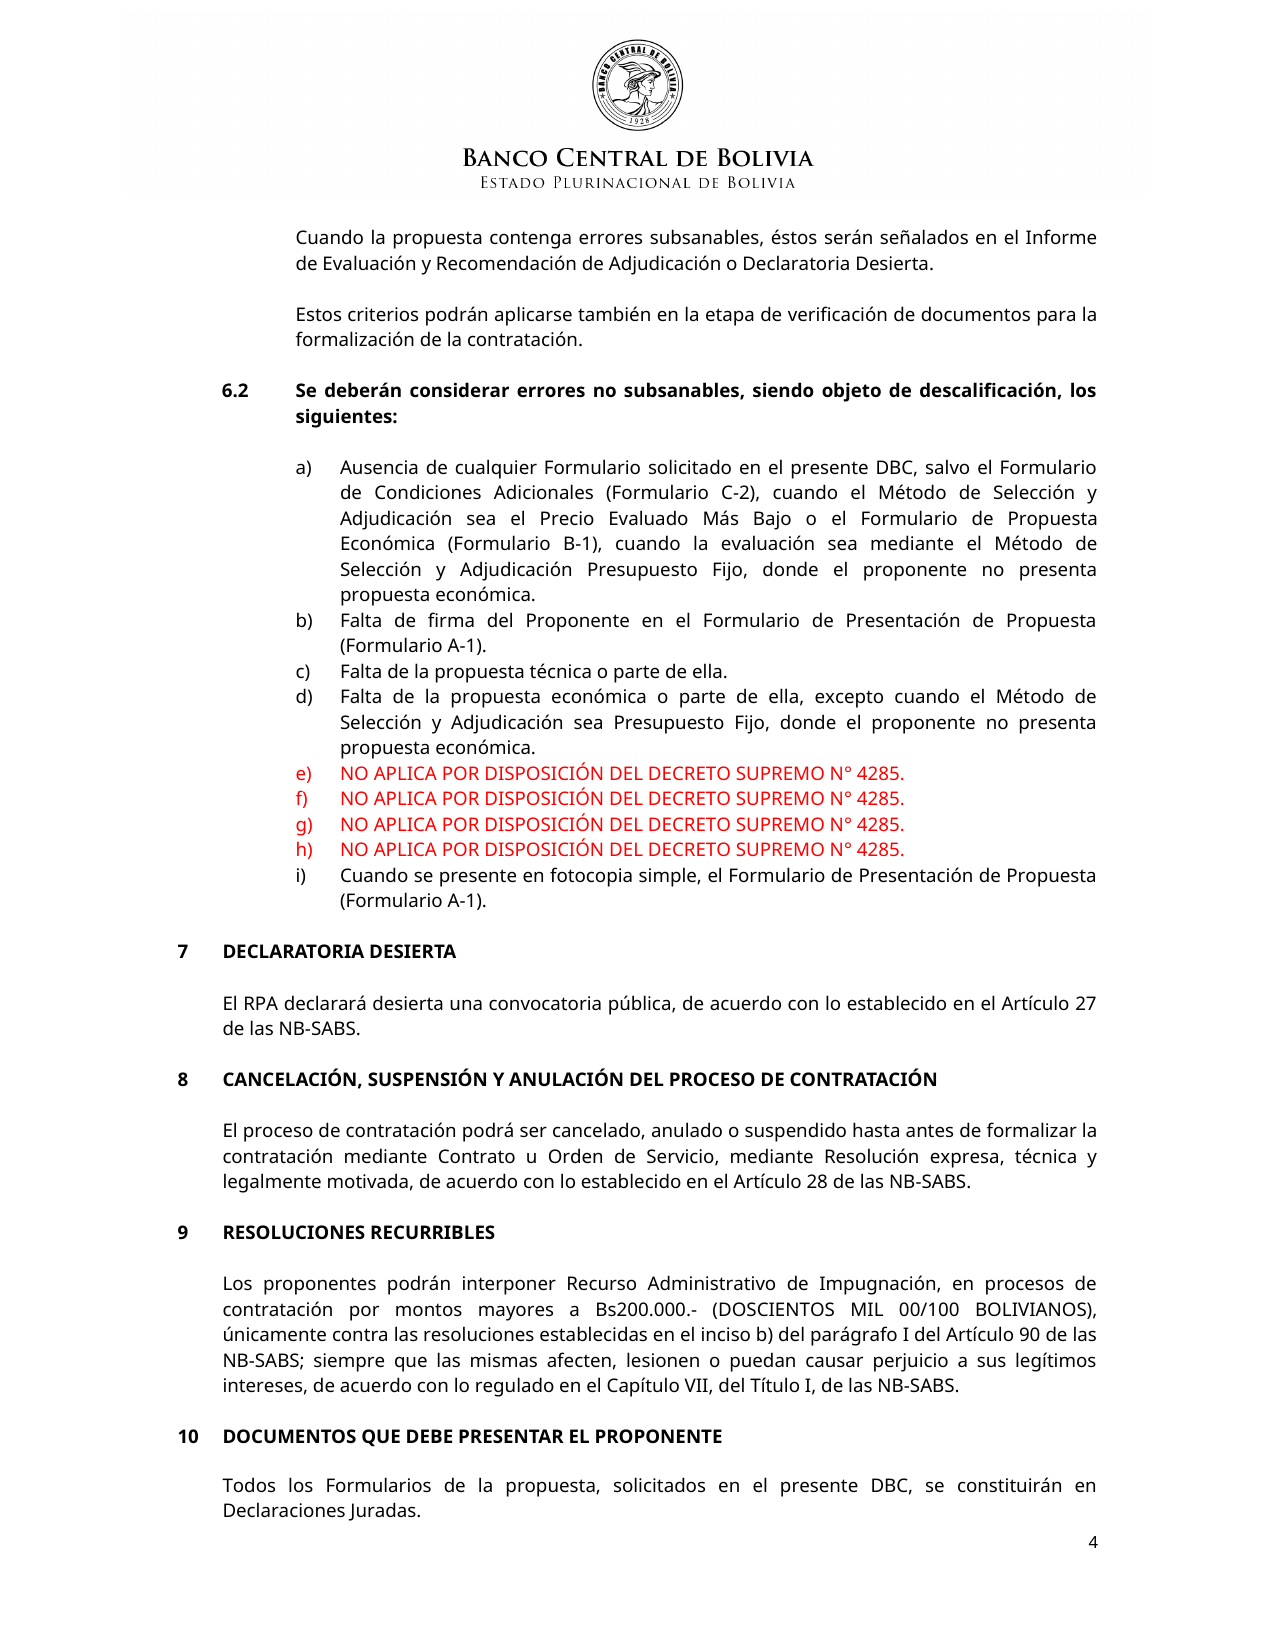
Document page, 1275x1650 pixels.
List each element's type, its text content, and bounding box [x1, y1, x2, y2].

list Ausencia de cualquier Formulario solicitado en el presente DBC, salvo el Formulario de Condiciones Adicionales (Formulario C-2), cuando el Método de Selección y Adjudicación sea el Precio Evaluado Más Bajo o el Formulario de Propuesta Económica (Formulario B-1), cuando la evaluación sea mediante el Método de Selección y Adjudicación Presupuesto Fijo, donde el proponente no presenta propuesta económica. [295, 454, 1098, 607]
title RESOLUCIONES RECURRIBLES [177, 1219, 1098, 1245]
list NO APLICA POR DISPOSICIÓN DEL DECRETO SUPREMO N° 4285. [295, 760, 1098, 786]
text El RPA declarará desierta una convocatoria pública, de acuerdo con lo establecido en el Artículo 27 de las NB-SABS. [222, 990, 1098, 1041]
list NO APLICA POR DISPOSICIÓN DEL DECRETO SUPREMO N° 4285. [295, 811, 1098, 837]
text Todos los Formularios de la propuesta, solicitados en el presente DBC, se constituirán en Declaraciones Juradas. [222, 1472, 1098, 1523]
list Falta de firma del Proponente en el Formulario de Presentación de Propuesta (Formulario A-1). [295, 607, 1098, 658]
list Estos criterios podrán aplicarse también en la etapa de verificación de documentos para la formalización de la contratación. [295, 301, 1098, 352]
title DECLARATORIA DESIERTA [177, 939, 1098, 964]
list Cuando la propuesta contenga errores subsanables, éstos serán señalados en el Informe de Evaluación y Recomendación de Adjudicación o Declaratoria Desierta. [295, 224, 1098, 275]
list Cuando se presente en fotocopia simple, el Formulario de Presentación de Propuesta (Formulario A-1). [295, 862, 1098, 913]
list Se deberán considerar errores no subsanables, siendo objeto de descalificación, los siguientes: [222, 377, 1098, 428]
text El proceso de contratación podrá ser cancelado, anulado o suspendido hasta antes de formalizar la contratación mediante Contrato u Orden de Servicio, mediante Resolución expresa, técnica y legalmente motivada, de acuerdo con lo establecido en el Artículo 28 de las NB-SABS. [222, 1117, 1098, 1194]
picture [122, 9, 1147, 194]
list NO APLICA POR DISPOSICIÓN DEL DECRETO SUPREMO N° 4285. [295, 786, 1098, 811]
list NO APLICA POR DISPOSICIÓN DEL DECRETO SUPREMO N° 4285. [295, 837, 1098, 862]
list Falta de la propuesta económica o parte de ella, excepto cuando el Método de Selección y Adjudicación sea Presupuesto Fijo, donde el proponente no presenta propuesta económica. [295, 684, 1098, 760]
text Los proponentes podrán interponer Recurso Administrativo de Impugnación, en procesos de contratación por montos mayores a Bs200.000.- (DOSCIENTOS MIL 00/100 BOLIVIANOS), únicamente contra las resoluciones establecidas en el inciso b) del parágrafo I del Artículo 90 de las NB-SABS; siempre que las mismas afecten, lesionen o puedan causar perjuicio a sus legítimos intereses, de acuerdo con lo regulado en el Capítulo VII, del Título I, de las NB-SABS. [222, 1271, 1098, 1398]
title CANCELACIÓN, SUSPENSIÓN Y ANULACIÓN DEL PROCESO DE CONTRATACIÓN [177, 1066, 1098, 1092]
list Falta de la propuesta técnica o parte de ella. [295, 658, 1098, 684]
title DOCUMENTOS QUE DEBE PRESENTAR EL PROPONENTE [177, 1424, 1098, 1449]
